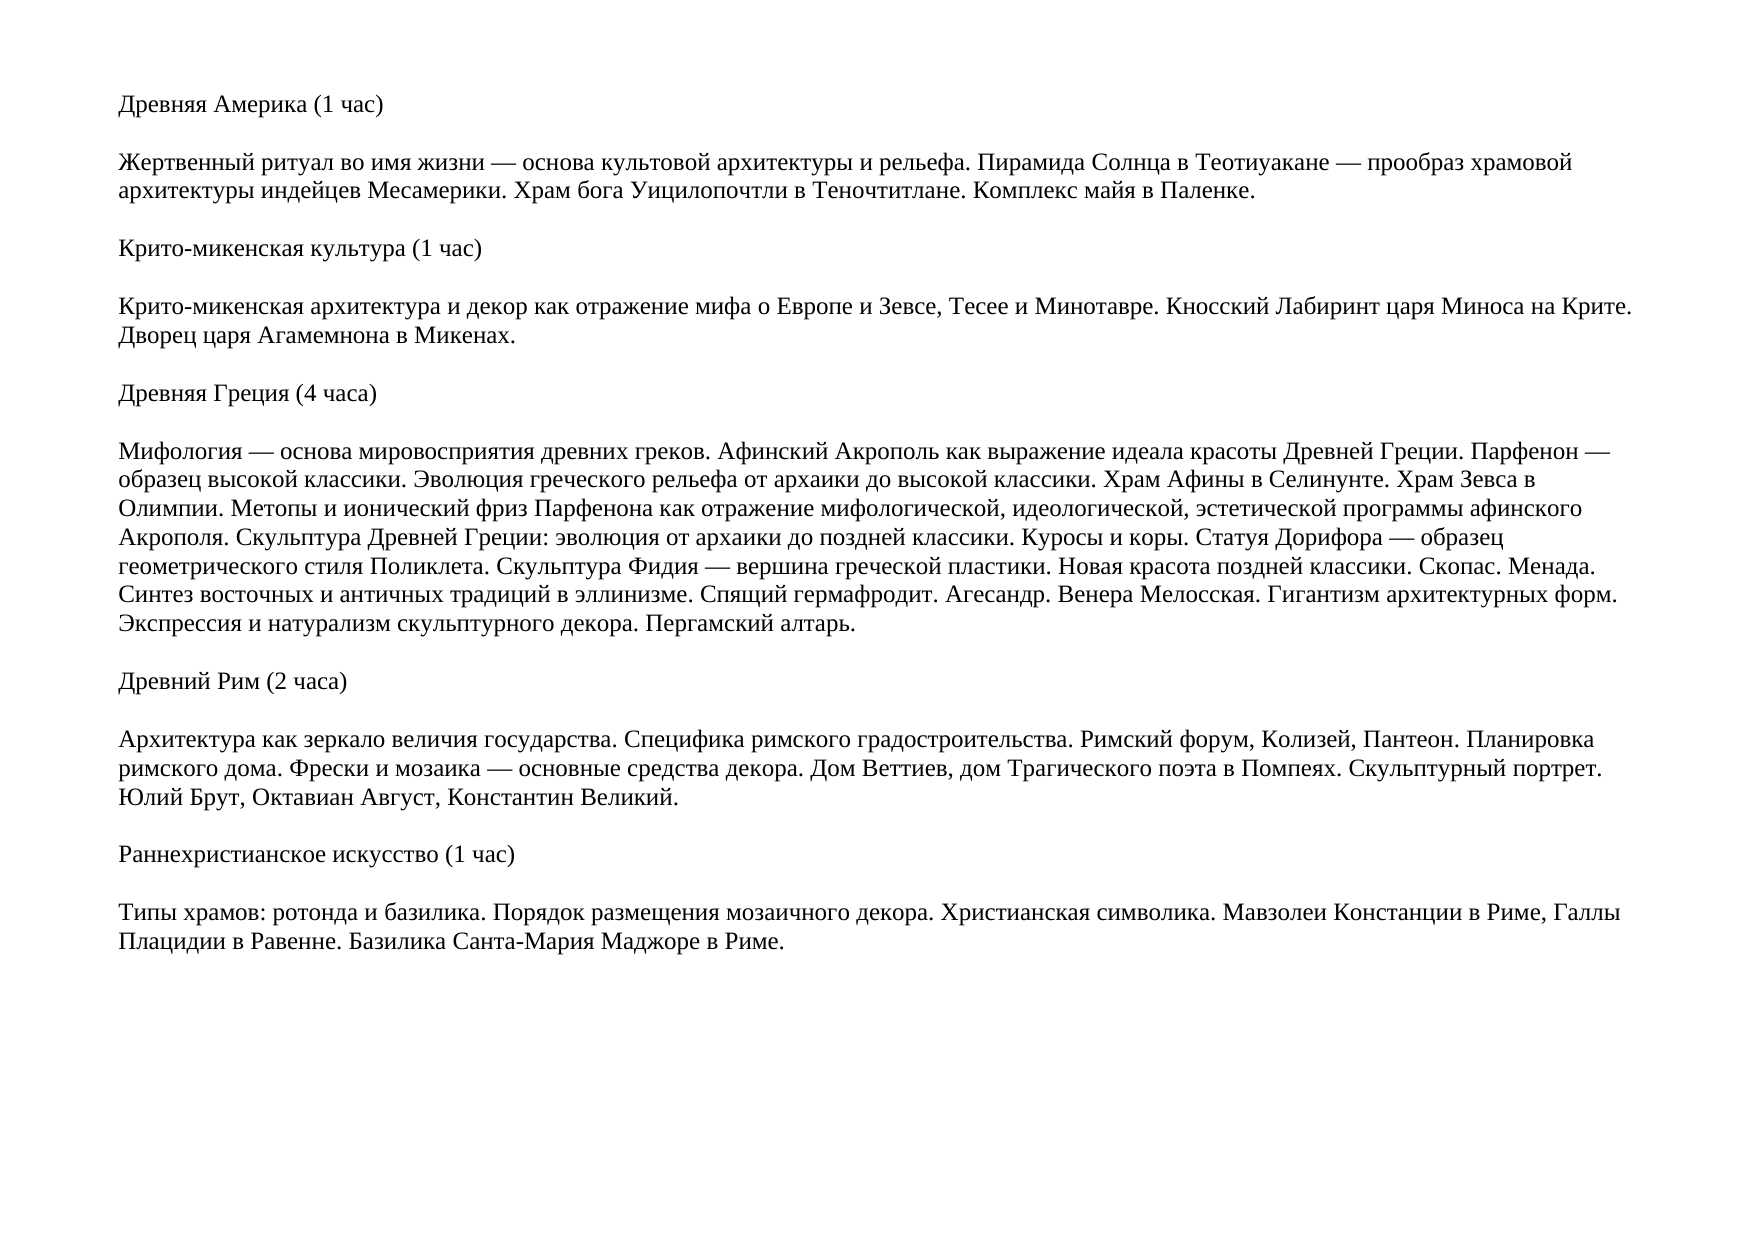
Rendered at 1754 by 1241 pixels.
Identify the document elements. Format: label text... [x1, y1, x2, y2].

text Раннехристианское искусство (1 час) [118, 839, 1636, 868]
text Крито-микенская культура (1 час) [118, 233, 1636, 262]
text Жертвенный ритуал во имя жизни — основа культовой архитектуры и рельефа. Пирамида Солнца в Теотиуакане — прообраз храмовой архитектуры индейцев Месамерики. Храм бога Уицилопочтли в Теночтитлане. Комплекс майя в Паленке. [118, 147, 1636, 204]
text Типы храмов: ротонда и базилика. Порядок размещения мозаичного декора. Христианская символика. Мавзолеи Констанции в Риме, Галлы Плацидии в Равенне. Базилика Санта-Мария Маджоре в Риме. [118, 897, 1636, 955]
text Древняя Греция (4 часа) [118, 378, 1636, 407]
text Древний Рим (2 часа) [118, 666, 1636, 695]
text Мифология — основа мировосприятия древних греков. Афинский Акрополь как выражение идеала красоты Древней Греции. Парфенон — образец высокой классики. Эволюция греческого рельефа от архаики до высокой классики. Храм Афины в Селинунте. Храм Зевса в Олимпии. Метопы и ионический фриз Парфенона как отражение мифологической, идеологической, эстетической программы афинского Акрополя. Скульптура Древней Греции: эволюция от архаики до поздней классики. Куросы и коры. Статуя Дорифора — образец геометрического стиля Поликлета. Скульптура Фидия — вершина греческой пластики. Новая красота поздней классики. Скопас. Менада. Синтез восточных и античных традиций в эллинизме. Спящий гермафродит. Агесандр. Венера Мелосская. Гигантизм архитектурных форм. Экспрессия и натурализм скульптурного декора. Пергамский алтарь. [118, 436, 1636, 637]
text Архитектура как зеркало величия государства. Специфика римского градостроительства. Римский форум, Колизей, Пантеон. Планировка римского дома. Фрески и мозаика — основные средства декора. Дом Веттиев, дом Трагического поэта в Помпеях. Скульптурный портрет. Юлий Брут, Октавиан Август, Константин Великий. [118, 724, 1636, 810]
text Древняя Америка (1 час) [118, 89, 1636, 117]
text Крито-микенская архитектура и декор как отражение мифа о Европе и Зевсе, Тесее и Минотавре. Кносский Лабиринт царя Миноса на Крите. Дворец царя Агамемнона в Микенах. [118, 291, 1636, 349]
